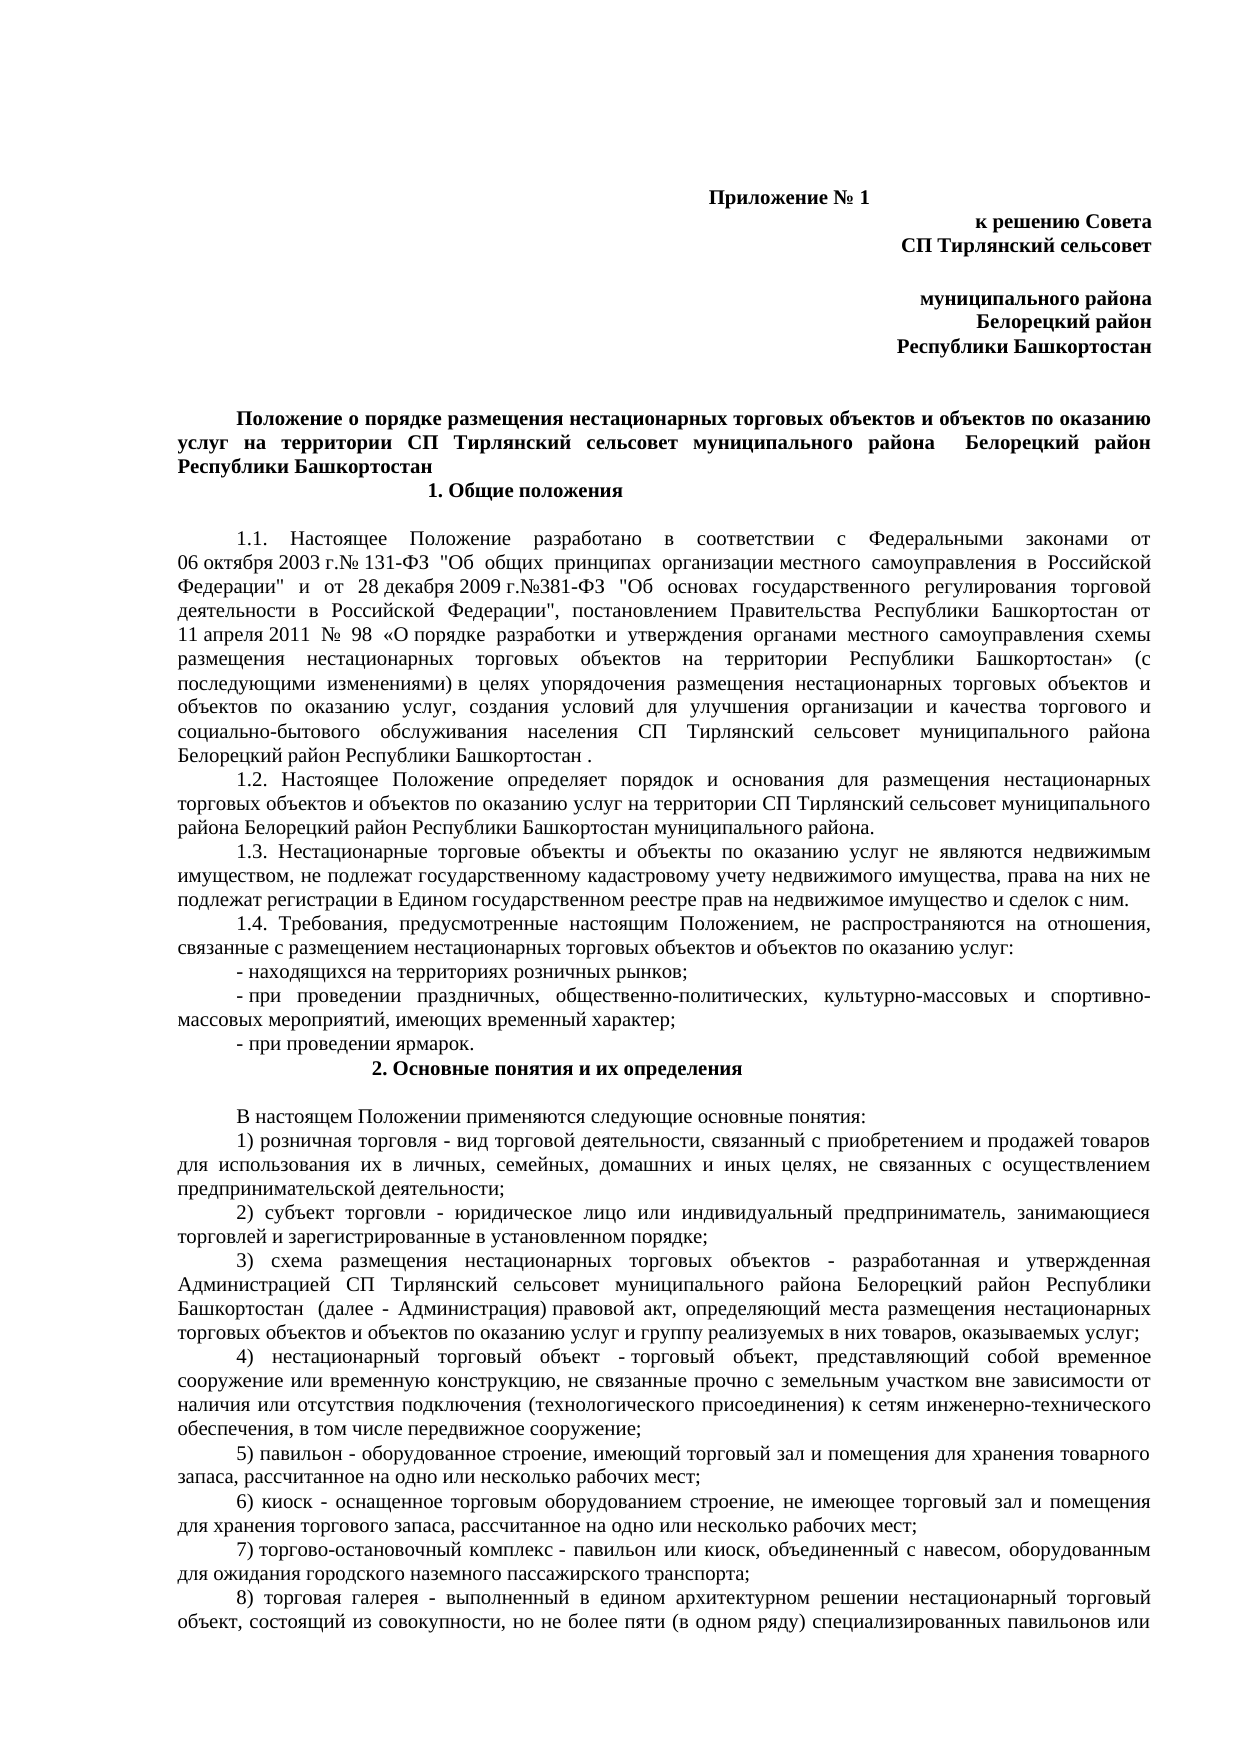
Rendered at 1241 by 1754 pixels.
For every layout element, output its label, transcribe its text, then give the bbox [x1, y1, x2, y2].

text Приложение № 1 [177, 185, 1152, 209]
text 1. Общие положения [177, 478, 1152, 502]
text Республики Башкортостан [177, 333, 1152, 358]
text 1.3. Нестационарные торговые объекты и объекты по оказанию услуг не являются недвижимым имуществом, не подлежат государственному кадастровому учету недвижимого имущества, права на них не подлежат регистрации в Едином государственном реестре прав на недвижимое имущество и сделок с ним. [177, 839, 1152, 911]
text 1) розничная торговля - вид торговой деятельности, связанный с приобретением и продажей товаров для использования их в личных, семейных, домашних и иных целях, не связанных с осуществлением предпринимательской деятельности; [177, 1128, 1152, 1200]
text 6) киоск - оснащенное торговым оборудованием строение, не имеющее торговый зал и помещения для хранения торгового запаса, рассчитанное на одно или несколько рабочих мест; [177, 1488, 1152, 1537]
text 3) схема размещения нестационарных торговых объектов - разработанная и утвержденная Администрацией СП Тирлянский сельсовет муниципального района Белорецкий район Республики Башкортостан (далее - Администрация) правовой акт, определяющий места размещения нестационарных торговых объектов и объектов по оказанию услуг и группу реализуемых в них товаров, оказываемых услуг; [177, 1248, 1152, 1344]
text к решению Совета [177, 209, 1152, 233]
text - находящихся на территориях розничных рынков; [177, 959, 1152, 983]
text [177, 1585, 1152, 1633]
text муниципального района [177, 285, 1152, 309]
text Белорецкий район [177, 309, 1152, 333]
text 1.4. Требования, предусмотренные настоящим Положением, не распространяются на отношения, связанные с размещением нестационарных торговых объектов и объектов по оказанию услуг: [177, 911, 1152, 959]
text Положение о порядке размещения нестационарных торговых объектов и объектов по оказанию услуг на территории СП Тирлянский сельсовет муниципального района Белорецкий район Республики Башкортостан [177, 406, 1152, 478]
text СП Тирлянский сельсовет [177, 233, 1152, 257]
text - при проведении ярмарок. [177, 1031, 1152, 1055]
text 7) торгово-остановочный комплекс - павильон или киоск, объединенный с навесом, оборудованным для ожидания городского наземного пассажирского транспорта; [177, 1537, 1152, 1585]
text - при проведении праздничных, общественно-политических, культурно-массовых и спортивно-массовых мероприятий, имеющих временный характер; [177, 983, 1152, 1031]
text 1.1. Настоящее Положение разработано в соответствии с Федеральными законами от 06 октября 2003 г.№ 131-ФЗ "Об общих принципах организации местного самоуправления в Российской Федерации" и от 28 декабря 2009 г.№381-ФЗ "Об основах государственного регулирования торговой деятельности в Российской Федерации", постановлением Правительства Республики Башкортостан от 11 апреля 2011 № 98 «О порядке разработки и утверждения органами местного самоуправления схемы размещения нестационарных торговых объектов на территории Республики Башкортостан» (с последующими изменениями) в целях упорядочения размещения нестационарных торговых объектов и объектов по оказанию услуг, создания условий для улучшения организации и качества торгового и социально-бытового обслуживания населения СП Тирлянский сельсовет муниципального района Белорецкий район Республики Башкортостан . [177, 526, 1152, 767]
text 5) павильон - оборудованное строение, имеющий торговый зал и помещения для хранения товарного запаса, рассчитанное на одно или несколько рабочих мест; [177, 1440, 1152, 1488]
text В настоящем Положении применяются следующие основные понятия: [177, 1103, 1152, 1128]
text 1.2. Настоящее Положение определяет порядок и основания для размещения нестационарных торговых объектов и объектов по оказанию услуг на территории СП Тирлянский сельсовет муниципального района Белорецкий район Республики Башкортостан муниципального района. [177, 767, 1152, 839]
text 2. Основные понятия и их определения [177, 1055, 1152, 1079]
text 2) субъект торговли - юридическое лицо или индивидуальный предприниматель, занимающиеся торговлей и зарегистрированные в установленном порядке; [177, 1200, 1152, 1248]
text 4) нестационарный торговый объект - торговый объект, представляющий собой временное сооружение или временную конструкцию, не связанные прочно с земельным участком вне зависимости от наличия или отсутствия подключения (технологического присоединения) к сетям инженерно-технического обеспечения, в том числе передвижное сооружение; [177, 1344, 1152, 1440]
